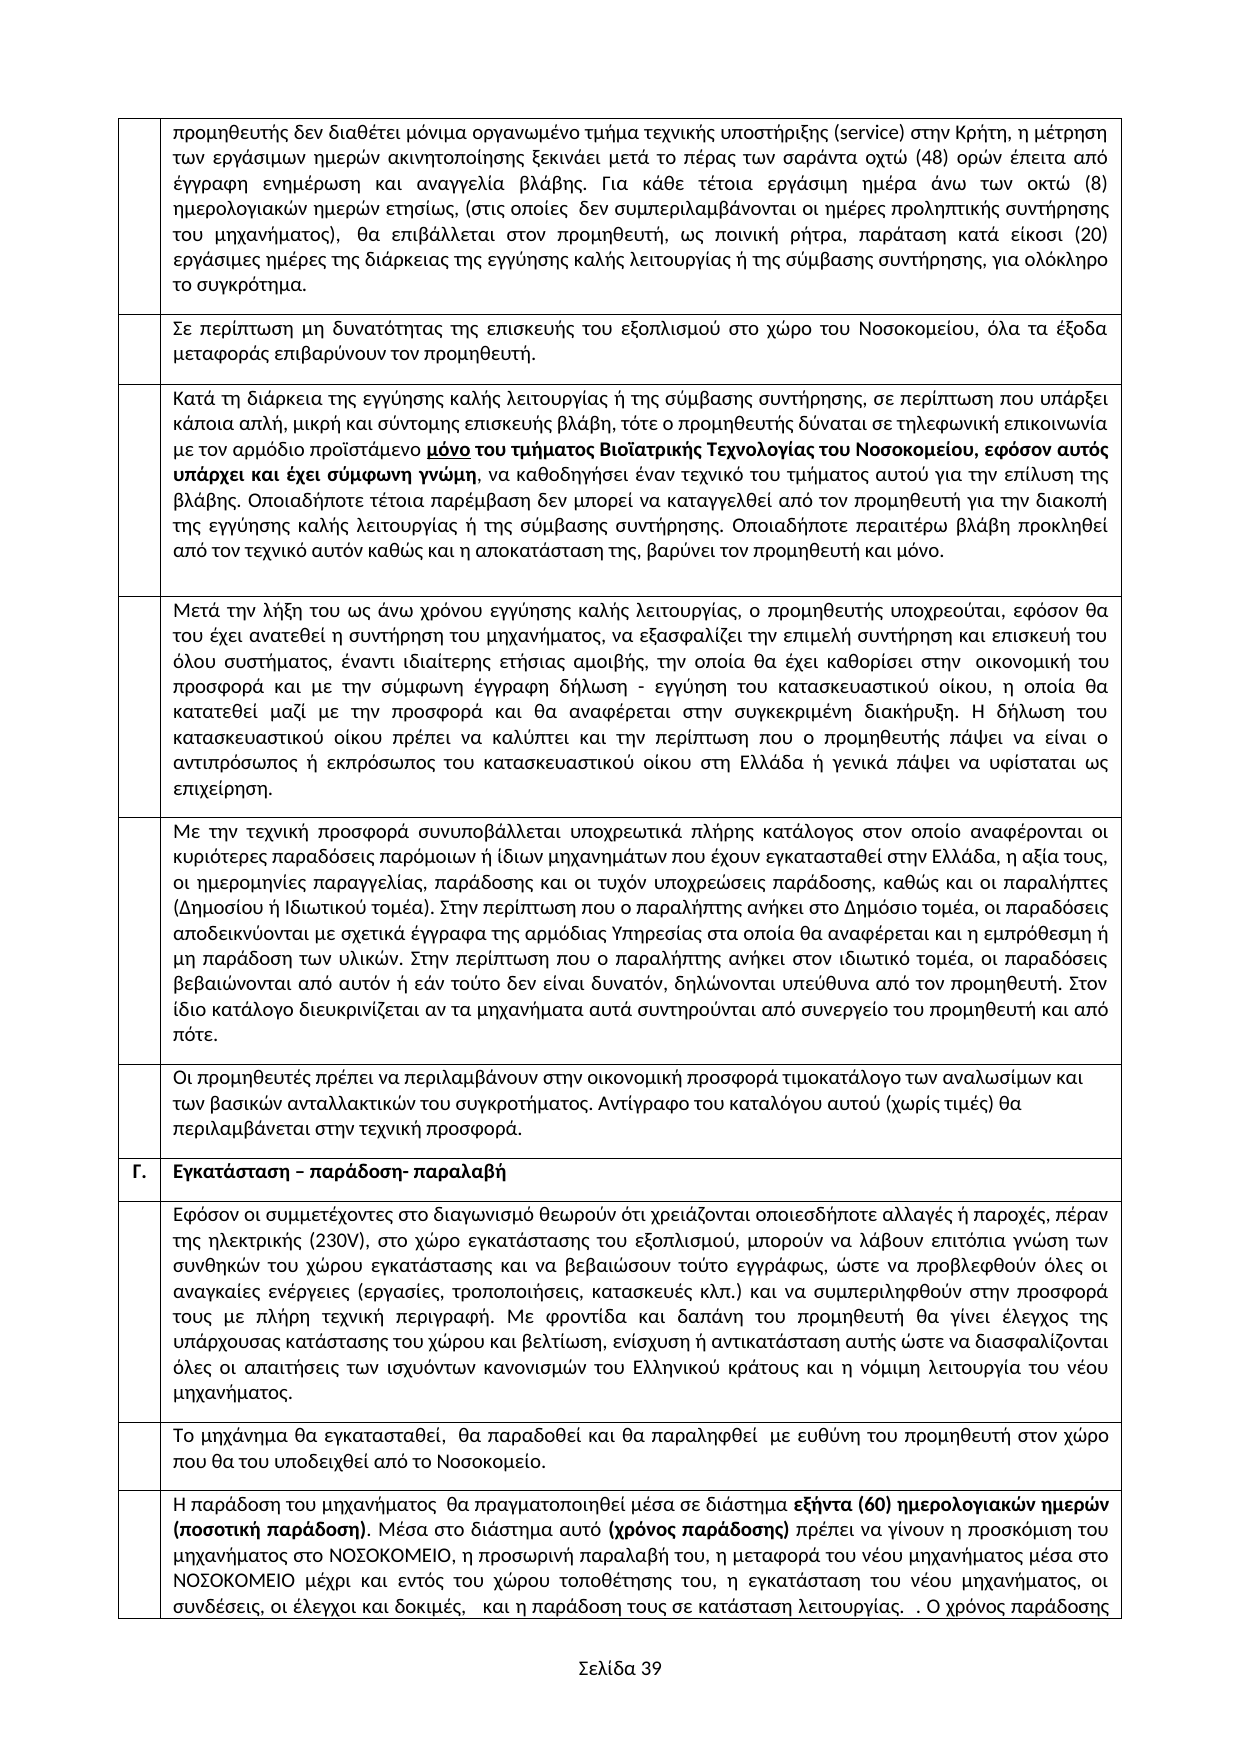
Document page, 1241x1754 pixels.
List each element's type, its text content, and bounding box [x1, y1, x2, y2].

table_cell Γ. [119, 1159, 160, 1201]
table_cell [119, 1423, 160, 1490]
table_cell Κατά τη διάρκεια της εγγύησης καλής λειτουργίας ή της σύμβασης συντήρησης, σε περίπτωση που υπάρξει κάποια απλή, μικρή και σύντομης επισκευής βλάβη, τότε ο προμηθευτής δύναται σε τηλεφωνική επικοινωνία με τον αρμόδιο προϊστάμενο μόνο του τμήματος Βιοϊατρικής Τεχνολογίας του Νοσοκομείου, εφόσον αυτός υπάρχει και έχει σύμφωνη γνώμη, να καθοδηγήσει έναν τεχνικό του τμήματος αυτού για την επίλυση της βλάβης. Οποιαδήποτε τέτοια παρέμβαση δεν μπορεί να καταγγελθεί από τον προμηθευτή για την διακοπή της εγγύησης καλής λειτουργίας ή της σύμβασης συντήρησης. Οποιαδήποτε περαιτέρω βλάβη προκληθεί από τον τεχνικό αυτόν καθώς και η αποκατάσταση της, βαρύνει τον προμηθευτή και μόνο. [161, 385, 1121, 596]
table_cell [119, 818, 160, 1063]
table_cell [119, 597, 160, 817]
table_cell [119, 1202, 160, 1422]
table_cell [119, 119, 160, 314]
table_cell [119, 315, 160, 384]
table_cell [161, 1491, 1121, 1618]
table_cell Μετά την λήξη του ως άνω χρόνου εγγύησης καλής λειτουργίας, ο προμηθευτής υποχρεούται, εφόσον θα του έχει ανατεθεί η συντήρηση του μηχανήματος, να εξασφαλίζει την επιμελή συντήρηση και επισκευή του όλου συστήματος, έναντι ιδιαίτερης ετήσιας αμοιβής, την οποία θα έχει καθορίσει στην οικονομική του προσφορά και με την σύμφωνη έγγραφη δήλωση - εγγύηση του κατασκευαστικού οίκου, η οποία θα κατατεθεί μαζί με την προσφορά και θα αναφέρεται στην συγκεκριμένη διακήρυξη. Η δήλωση του κατασκευαστικού οίκου πρέπει να καλύπτει και την περίπτωση που ο προμηθευτής πάψει να είναι ο αντιπρόσωπος ή εκπρόσωπος του κατασκευαστικού οίκου στη Ελλάδα ή γενικά πάψει να υφίσταται ως επιχείρηση. [161, 597, 1121, 817]
table_cell [119, 385, 160, 596]
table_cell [161, 119, 1121, 314]
table_cell Το μηχάνημα θα εγκατασταθεί, θα παραδοθεί και θα παραληφθεί με ευθύνη του προμηθευτή στον χώρο που θα του υποδειχθεί από το Νοσοκομείο. [161, 1423, 1121, 1490]
table_cell Σε περίπτωση μη δυνατότητας της επισκευής του εξοπλισμού στο χώρο του Νοσοκομείου, όλα τα έξοδα μεταφοράς επιβαρύνουν τον προμηθευτή. [161, 315, 1121, 384]
table_cell Εγκατάσταση – παράδοση- παραλαβή [161, 1159, 1121, 1201]
table_cell Εφόσον οι συμμετέχοντες στο διαγωνισμό θεωρούν ότι χρειάζονται οποιεσδήποτε αλλαγές ή παροχές, πέραν της ηλεκτρικής (230V), στο χώρο εγκατάστασης του εξοπλισμού, μπορούν να λάβουν επιτόπια γνώση των συνθηκών του χώρου εγκατάστασης και να βεβαιώσουν τούτο εγγράφως, ώστε να προβλεφθούν όλες οι αναγκαίες ενέργειες (εργασίες, τροποποιήσεις, κατασκευές κλπ.) και να συμπεριληφθούν στην προσφορά τους με πλήρη τεχνική περιγραφή. Με φροντίδα και δαπάνη του προμηθευτή θα γίνει έλεγχος της υπάρχουσας κατάστασης του χώρου και βελτίωση, ενίσχυση ή αντικατάσταση αυτής ώστε να διασφαλίζονται όλες οι απαιτήσεις των ισχυόντων κανονισμών του Ελληνικού κράτους και η νόμιμη λειτουργία του νέου μηχανήματος. [161, 1202, 1121, 1422]
table_cell Οι προμηθευτές πρέπει να περιλαμβάνουν στην οικονομική προσφορά τιμοκατάλογο των αναλωσίμων και των βασικών ανταλλακτικών του συγκροτήματος. Αντίγραφο του καταλόγου αυτού (χωρίς τιμές) θα περιλαμβάνεται στην τεχνική προσφορά. [161, 1065, 1121, 1157]
table_cell [119, 1065, 160, 1157]
table_cell [119, 1491, 160, 1618]
table_cell Με την τεχνική προσφορά συνυποβάλλεται υποχρεωτικά πλήρης κατάλογος στον οποίο αναφέρονται οι κυριότερες παραδόσεις παρόμοιων ή ίδιων μηχανημάτων που έχουν εγκατασταθεί στην Ελλάδα, η αξία τους, οι ημερομηνίες παραγγελίας, παράδοσης και οι τυχόν υποχρεώσεις παράδοσης, καθώς και οι παραλήπτες (Δημοσίου ή Ιδιωτικού τομέα). Στην περίπτωση που ο παραλήπτης ανήκει στο Δημόσιο τομέα, οι παραδόσεις αποδεικνύονται με σχετικά έγγραφα της αρμόδιας Υπηρεσίας στα οποία θα αναφέρεται και η εμπρόθεσμη ή μη παράδοση των υλικών. Στην περίπτωση που ο παραλήπτης ανήκει στον ιδιωτικό τομέα, οι παραδόσεις βεβαιώνονται από αυτόν ή εάν τούτο δεν είναι δυνατόν, δηλώνονται υπεύθυνα από τον προμηθευτή. Στον ίδιο κατάλογο διευκρινίζεται αν τα μηχανήματα αυτά συντηρούνται από συνεργείο του προμηθευτή και από πότε. [161, 818, 1121, 1063]
